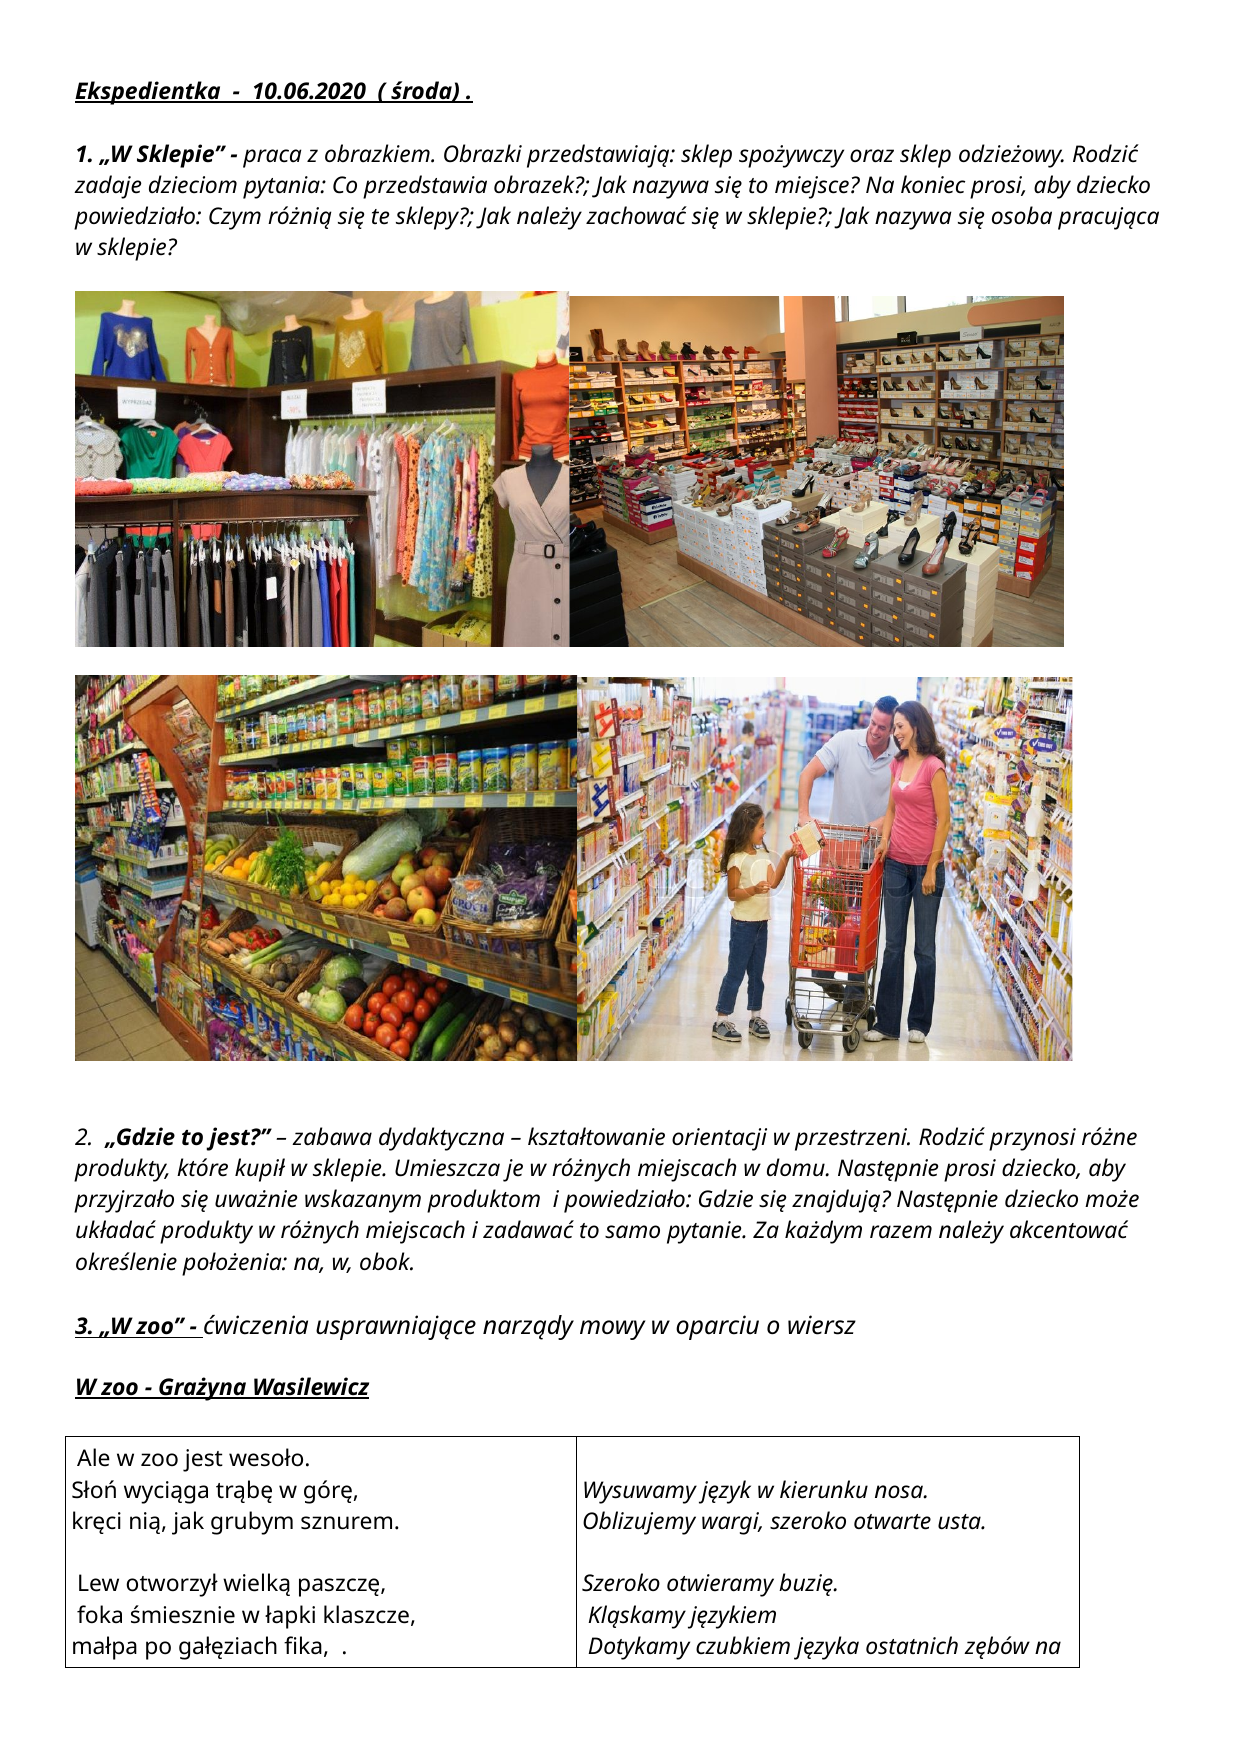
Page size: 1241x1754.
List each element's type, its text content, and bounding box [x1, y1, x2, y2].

text 2. „Gdzie to jest?” – zabawa dydaktyczna – kształtowanie orientacji w przestrzeni. Rodzić przynosi różne produkty, które kupił w sklepie. Umieszcza je w różnych miejscach w domu. Następnie prosi dziecko, aby przyjrzało się uważnie wskazanym produktom i powiedziało: Gdzie się znajdują? Następnie dziecko może układać produkty w różnych miejscach i zadawać to samo pytanie. Za każdym razem należy akcentować określenie położenia: na, w, obok. [75, 1121, 1165, 1277]
text W zoo - Grażyna Wasilewicz [75, 1371, 1165, 1402]
text Ekspedientka - 10.06.2020 ( środa) . [75, 75, 1165, 106]
text 1. „W Sklepie” - praca z obrazkiem. Obrazki przedstawiają: sklep spożywczy oraz sklep odzieżowy. Rodzić zadaje dzieciom pytania: Co przedstawia obrazek?; Jak nazywa się to miejsce? Na koniec prosi, aby dziecko powiedziało: Czym różnią się te sklepy?; Jak należy zachować się w sklepie?; Jak nazywa się osoba pracująca w sklepie? [75, 137, 1165, 262]
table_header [66, 1437, 576, 1667]
picture [75, 291, 1064, 647]
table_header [577, 1437, 1079, 1667]
picture [75, 675, 1073, 1061]
text 3. „W zoo” - ćwiczenia usprawniające narządy mowy w oparciu o wiersz [75, 1308, 1165, 1342]
